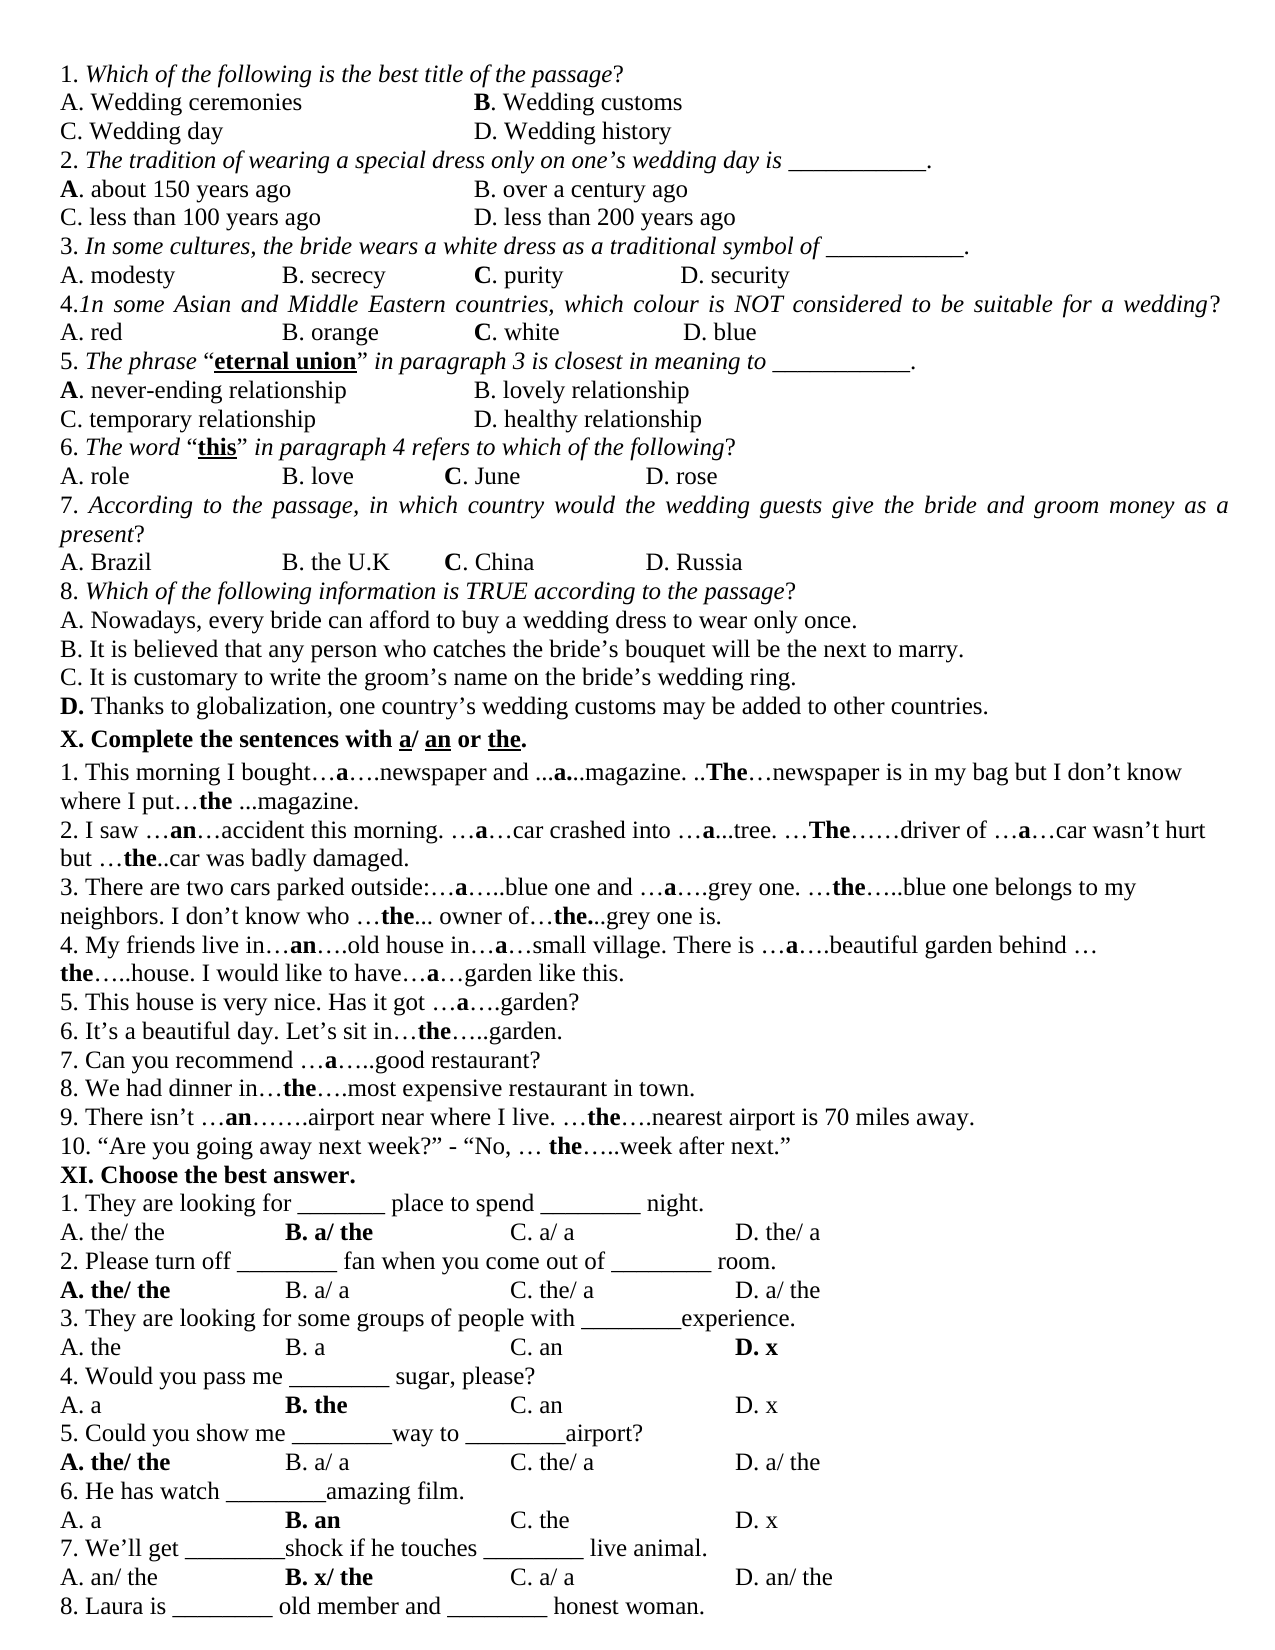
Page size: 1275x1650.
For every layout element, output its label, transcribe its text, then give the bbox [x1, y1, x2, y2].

text A. never-ending relationship B. lovely relationship [60, 375, 1230, 404]
text A. Nowadays, every bride can afford to buy a wedding dress to wear only once. [60, 605, 1230, 634]
text A. modesty B. secrecy C. purity D. security [60, 260, 1230, 289]
text 6. The word “this” in paragraph 4 refers to which of the following? [60, 432, 1230, 461]
text 3. In some cultures, the bride wears a white dress as a traditional symbol of ___________. [60, 231, 1230, 260]
text A. Wedding ceremonies B. Wedding customs [60, 87, 1230, 116]
text C. It is customary to write the groom’s name on the bride’s wedding ring. [60, 662, 1230, 691]
text C. less than 100 years ago D. less than 200 years ago [60, 202, 1230, 231]
text 5. The phrase “eternal union” in paragraph 3 is closest in meaning to ___________. [60, 346, 1230, 375]
text A. about 150 years ago B. over a century ago [60, 174, 1230, 202]
text 8. Which of the following information is TRUE according to the passage? [60, 576, 1230, 605]
text C. temporary relationship D. healthy relationship [60, 404, 1230, 432]
text 1. Which of the following is the best title of the passage? [60, 30, 1230, 87]
subtitle D. Thanks to globalization, one country’s wedding customs may be added to other countries. X. Complete the sentences with a/ an or the. [60, 691, 1230, 753]
text 7. According to the passage, in which country would the wedding guests give the bride and groom money as a present? [60, 490, 1230, 547]
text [60, 757, 1230, 1620]
text A. role B. love C. June D. rose [60, 461, 1230, 490]
text 2. The tradition of wearing a special dress only on one’s wedding day is ___________. [60, 145, 1230, 174]
text B. It is believed that any person who catches the bride’s bouquet will be the next to marry. [60, 634, 1230, 662]
text A. Brazil B. the U.K C. China D. Russia [60, 547, 1230, 576]
text C. Wedding day D. Wedding history [60, 116, 1230, 145]
text 4.1n some Asian and Middle Eastern countries, which colour is NOT considered to be suitable for a wedding? A. red B. orange C. white D. blue [60, 289, 1230, 346]
